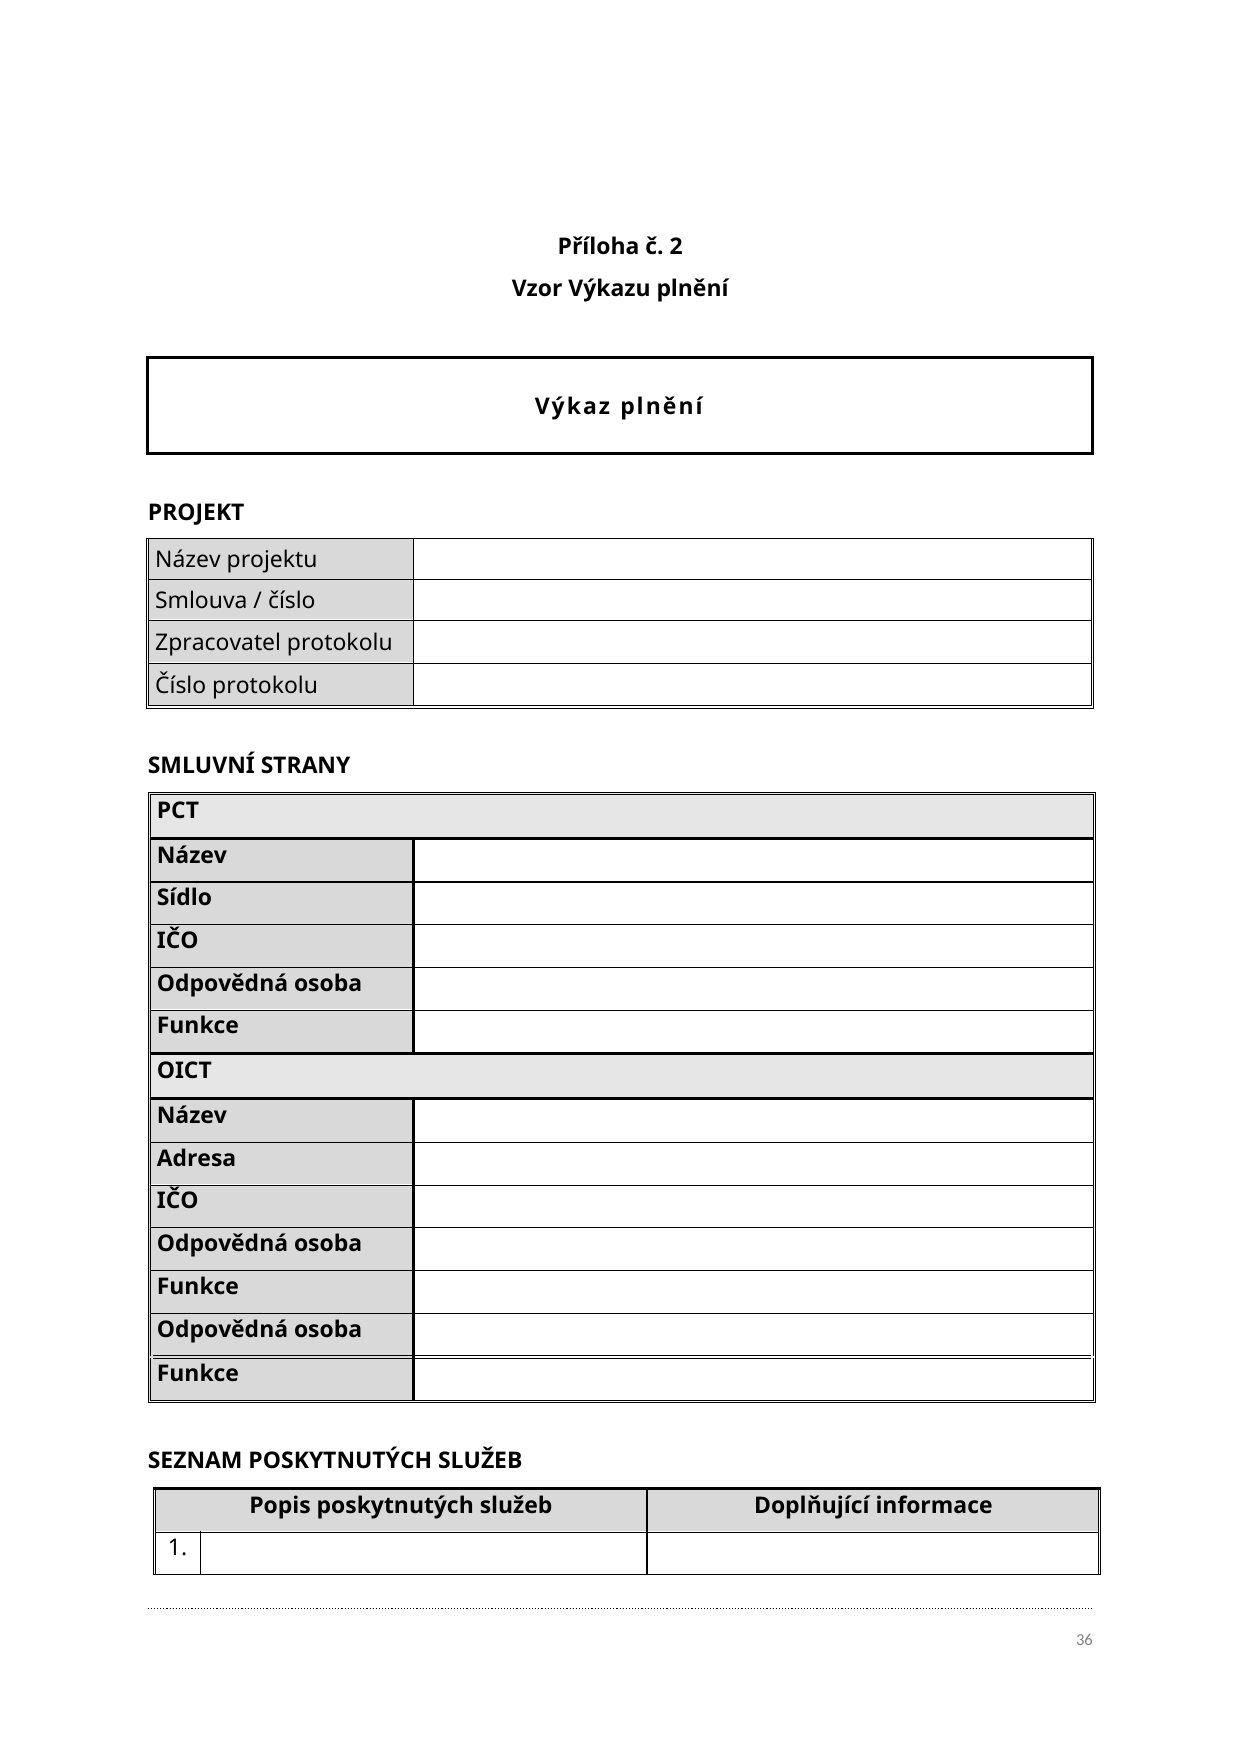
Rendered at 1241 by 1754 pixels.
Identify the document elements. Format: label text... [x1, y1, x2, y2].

table_cell Název [151, 1100, 412, 1142]
table_header Název projektu [149, 539, 413, 579]
table_cell [415, 1355, 1094, 1400]
table_cell Název [151, 840, 412, 881]
table_header Výkaz plnění [149, 359, 1091, 452]
table_cell Funkce [149, 1355, 412, 1400]
table_cell [415, 840, 1093, 881]
table_cell Funkce [151, 1271, 412, 1313]
table_cell Funkce [151, 1011, 412, 1052]
table_cell [415, 1314, 1093, 1355]
table_cell [415, 1100, 1093, 1142]
table_header PCT [151, 795, 1093, 837]
table_cell IČO [151, 925, 412, 967]
table_cell Zpracovatel protokolu [149, 621, 413, 662]
table_cell Odpovědná osoba [151, 1314, 412, 1355]
table_cell Smlouva / číslo [149, 580, 413, 619]
text PROJEKT [148, 497, 1092, 526]
text SMLUVNÍ STRANY [148, 750, 1092, 779]
table_cell [414, 621, 1091, 662]
table_cell [415, 925, 1093, 967]
table_header Doplňující informace [648, 1490, 1098, 1531]
table_cell OICT [151, 1055, 1093, 1097]
table_cell [415, 1186, 1093, 1227]
table_cell IČO [151, 1186, 412, 1227]
table_cell [414, 580, 1091, 619]
table_cell [415, 1271, 1093, 1313]
table_header Popis poskytnutých služeb [156, 1490, 646, 1531]
table_header [414, 539, 1091, 579]
text Vzor Výkazu plnění [148, 273, 1092, 302]
table_cell [415, 1143, 1093, 1184]
table_cell Adresa [151, 1143, 412, 1184]
text Příloha č. 2 [148, 231, 1092, 260]
table_cell [415, 1228, 1093, 1270]
table_cell [415, 968, 1093, 1009]
table_cell Číslo protokolu [149, 664, 413, 705]
table_cell [648, 1533, 1098, 1573]
table_cell [201, 1533, 646, 1573]
table_cell Odpovědná osoba [151, 968, 412, 1009]
table_cell 1. [156, 1533, 200, 1573]
table_cell [414, 664, 1091, 705]
table_cell [415, 1011, 1093, 1052]
table_cell Odpovědná osoba [151, 1228, 412, 1270]
table_cell [415, 883, 1093, 924]
text SEZNAM POSKYTNUTÝCH SLUŽEB [148, 1445, 1092, 1474]
table_cell Sídlo [151, 883, 412, 924]
